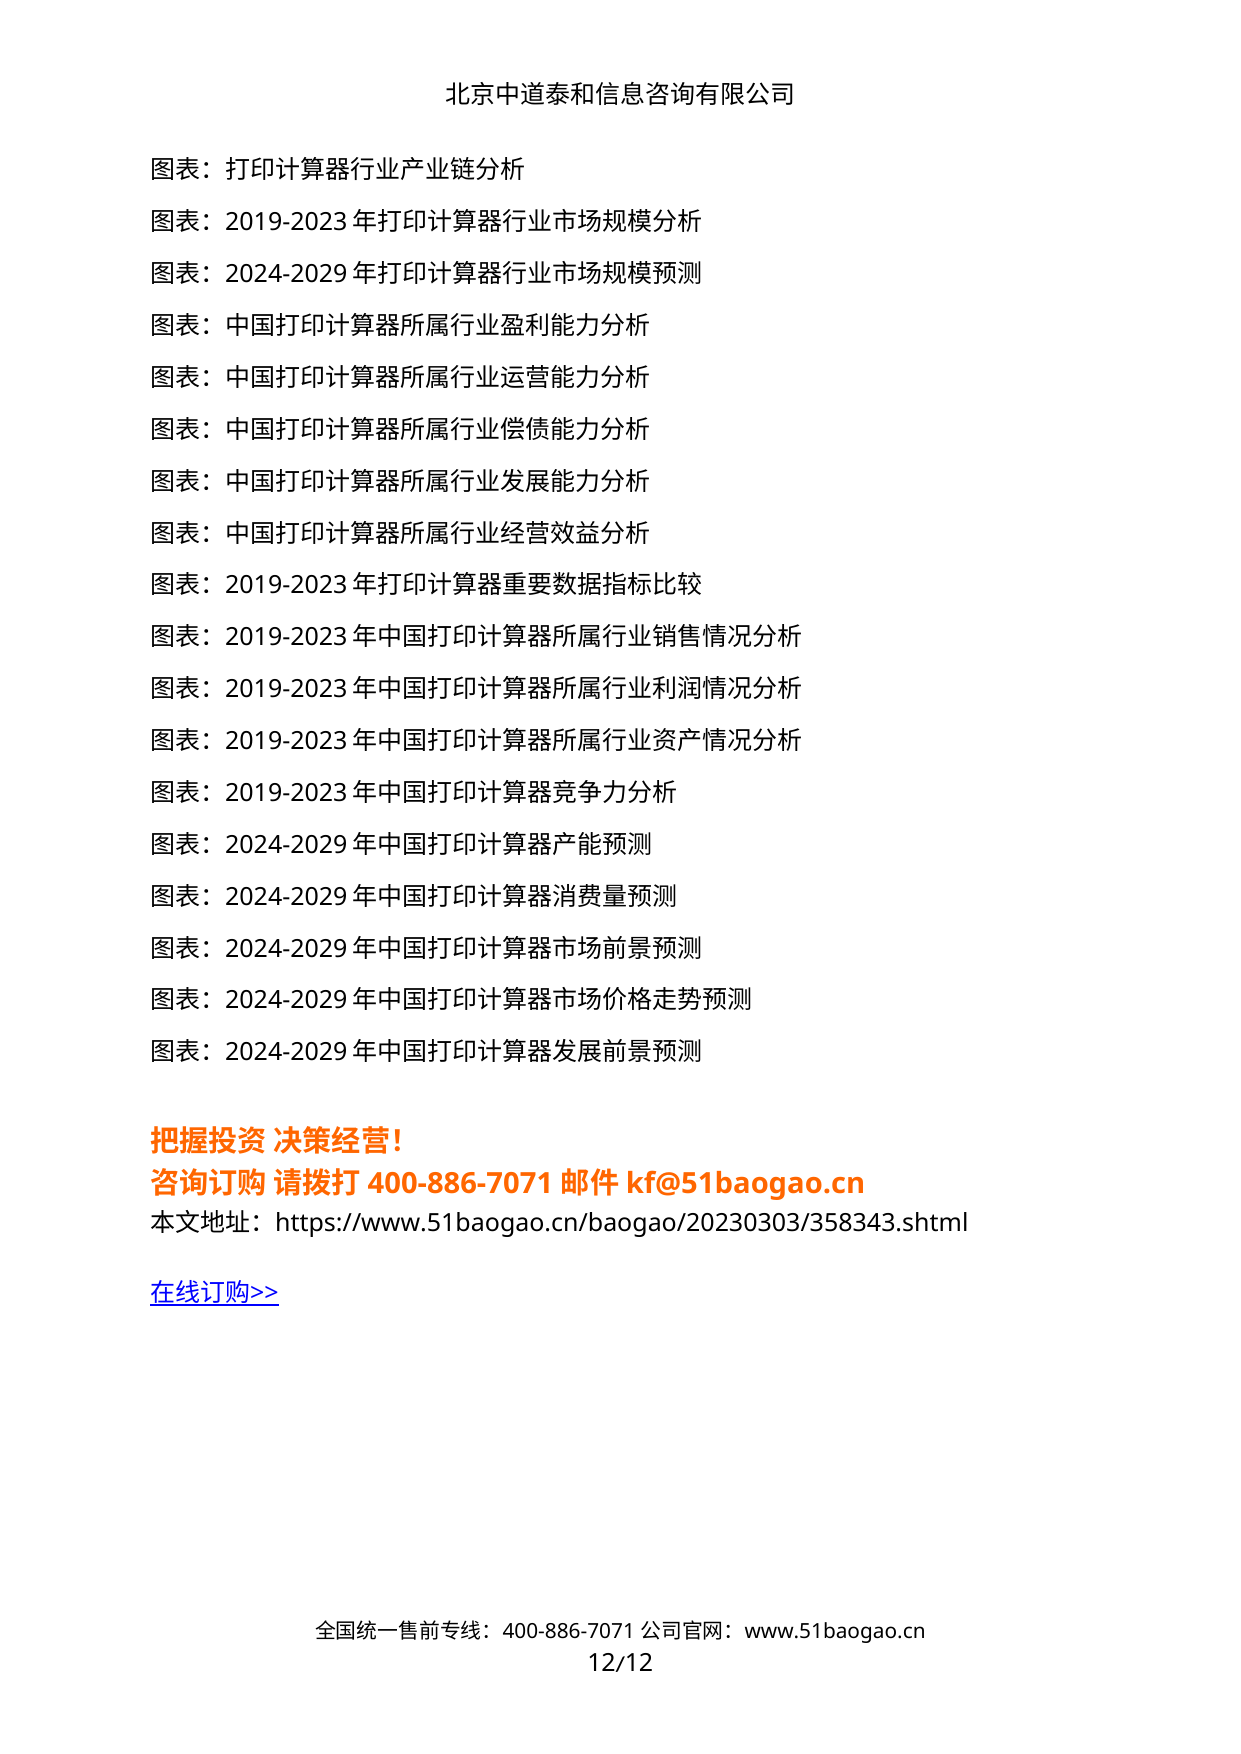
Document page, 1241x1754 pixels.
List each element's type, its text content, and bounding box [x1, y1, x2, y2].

text 图表：2019-2023年中国打印计算器所属行业资产情况分析 [150, 721, 1090, 757]
text 图表：2019-2023年打印计算器行业市场规模分析 [150, 202, 1090, 238]
text 图表：2024-2029年中国打印计算器消费量预测 [150, 876, 1090, 912]
text 图表：2024-2029年中国打印计算器市场前景预测 [150, 928, 1090, 964]
text 图表：2019-2023年打印计算器重要数据指标比较 [150, 565, 1090, 601]
text 图表：中国打印计算器所属行业经营效益分析 [150, 513, 1090, 549]
text 图表：2024-2029年打印计算器行业市场规模预测 [150, 254, 1090, 290]
text 图表：中国打印计算器所属行业运营能力分析 [150, 357, 1090, 394]
text 图表：2019-2023年中国打印计算器所属行业利润情况分析 [150, 669, 1090, 705]
text 图表：中国打印计算器所属行业偿债能力分析 [150, 409, 1090, 446]
text 在线订购>> [150, 1239, 1090, 1309]
text 图表：2024-2029年中国打印计算器发展前景预测 [150, 1032, 1090, 1068]
text 图表：2019-2023年中国打印计算器所属行业销售情况分析 [150, 617, 1090, 653]
text 图表：打印计算器行业产业链分析 [150, 150, 1090, 186]
text 图表：2024-2029年中国打印计算器产能预测 [150, 824, 1090, 861]
text 图表：中国打印计算器所属行业发展能力分析 [150, 461, 1090, 497]
text 图表：中国打印计算器所属行业盈利能力分析 [150, 306, 1090, 342]
text 图表：2024-2029年中国打印计算器市场价格走势预测 [150, 980, 1090, 1016]
text 图表：2019-2023年中国打印计算器竞争力分析 [150, 772, 1090, 809]
text 把握投资 决策经营！咨询订购 请拨打 400-886-7071 邮件 kf@51baogao.cn本文地址：https://www.51baogao.cn/baogao/20230303/358343.shtml [150, 1084, 1090, 1239]
